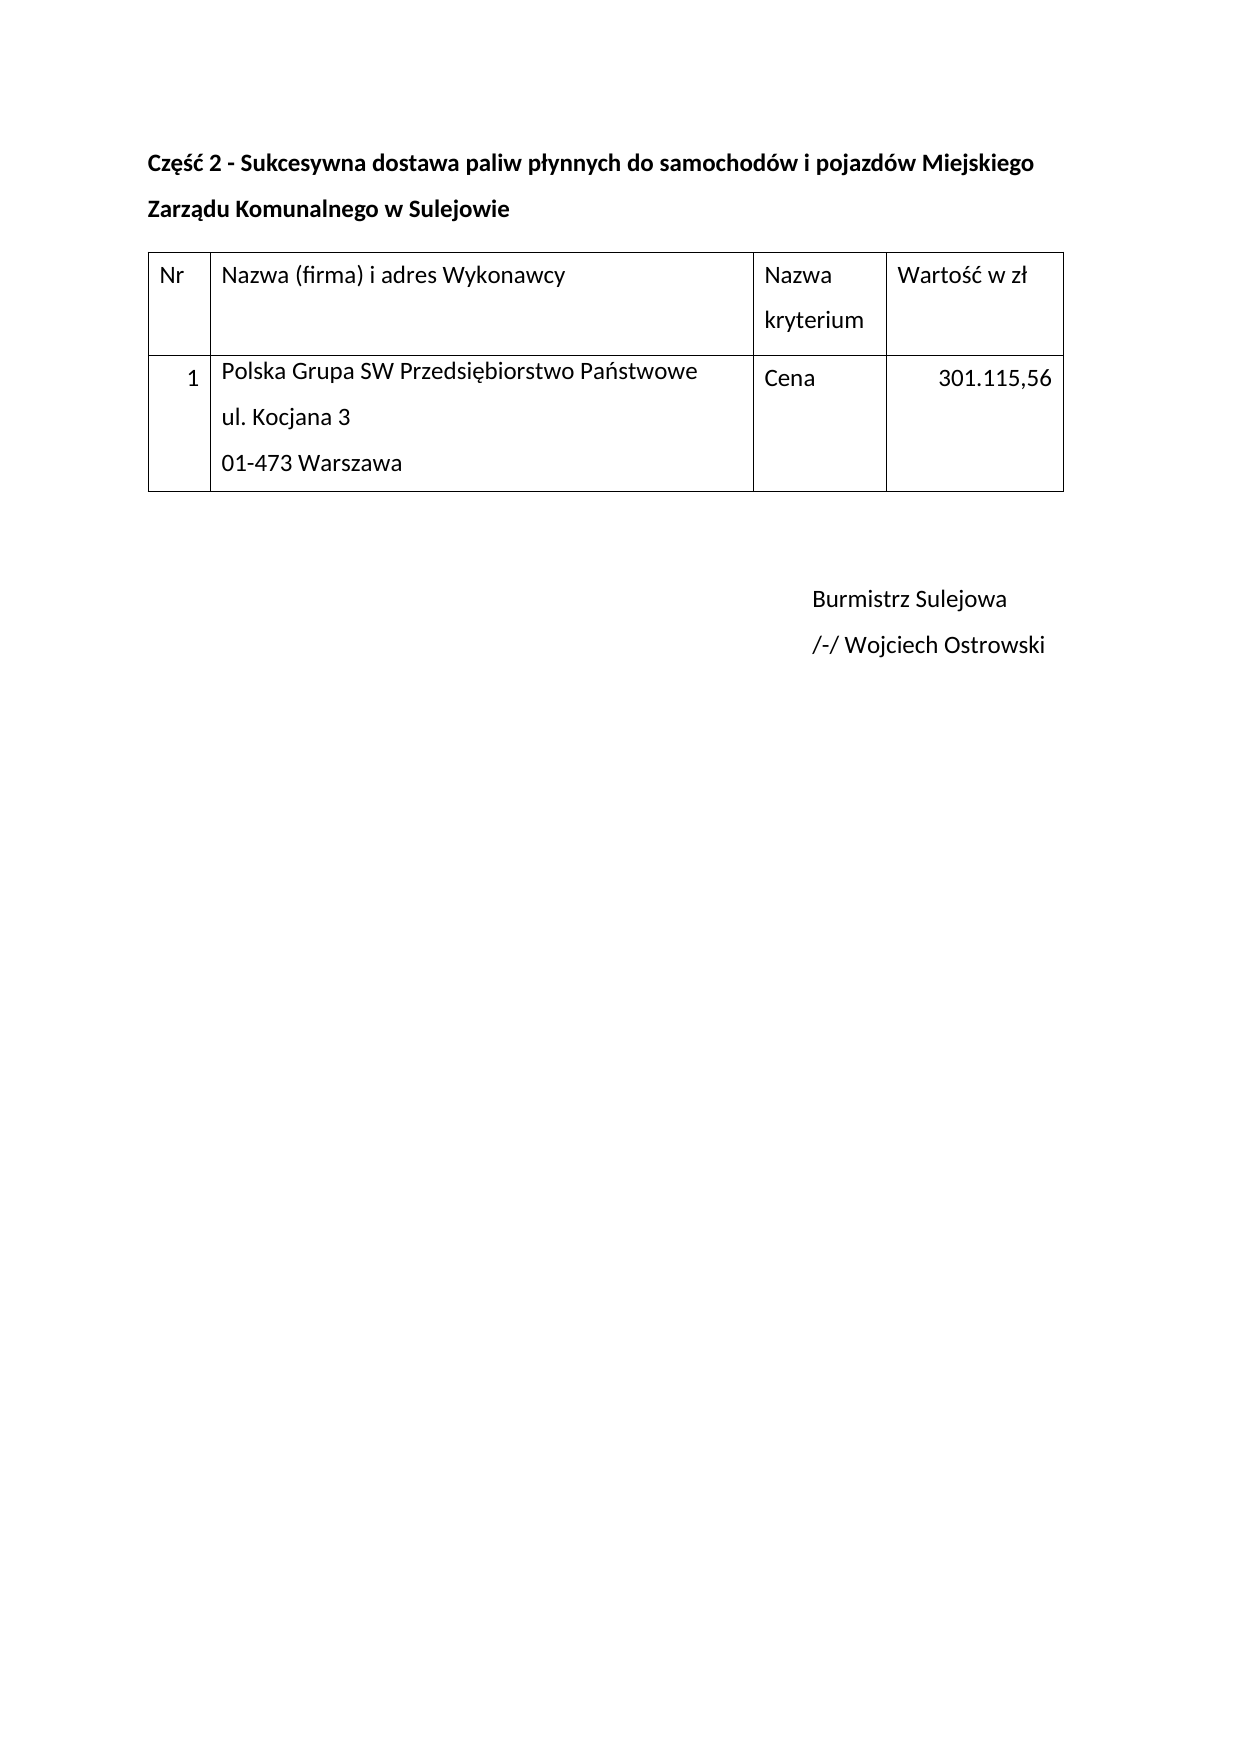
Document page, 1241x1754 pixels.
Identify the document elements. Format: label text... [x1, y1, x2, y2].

text Część 2 - Sukcesywna dostawa paliw płynnych do samochodów i pojazdów Miejskiego Zarządu Komunalnego w Sulejowie [148, 148, 1093, 224]
table_cell Cena [754, 356, 886, 491]
table_header Nazwa (firma) i adres Wykonawcy [211, 253, 753, 354]
table_header Nazwa kryterium [754, 253, 886, 354]
table_cell Polska Grupa SW Przedsiębiorstwo Państwowe ul. Kocjana 3 01-473 Warszawa [211, 356, 753, 491]
text Burmistrz Sulejowa [148, 583, 1093, 614]
text /-/ Wojciech Ostrowski [148, 629, 1093, 659]
table_header Nr [149, 253, 210, 354]
table_header Wartość w zł [887, 253, 1063, 354]
table_cell 1 [149, 356, 210, 491]
table_cell 301.115,56 [887, 356, 1063, 491]
